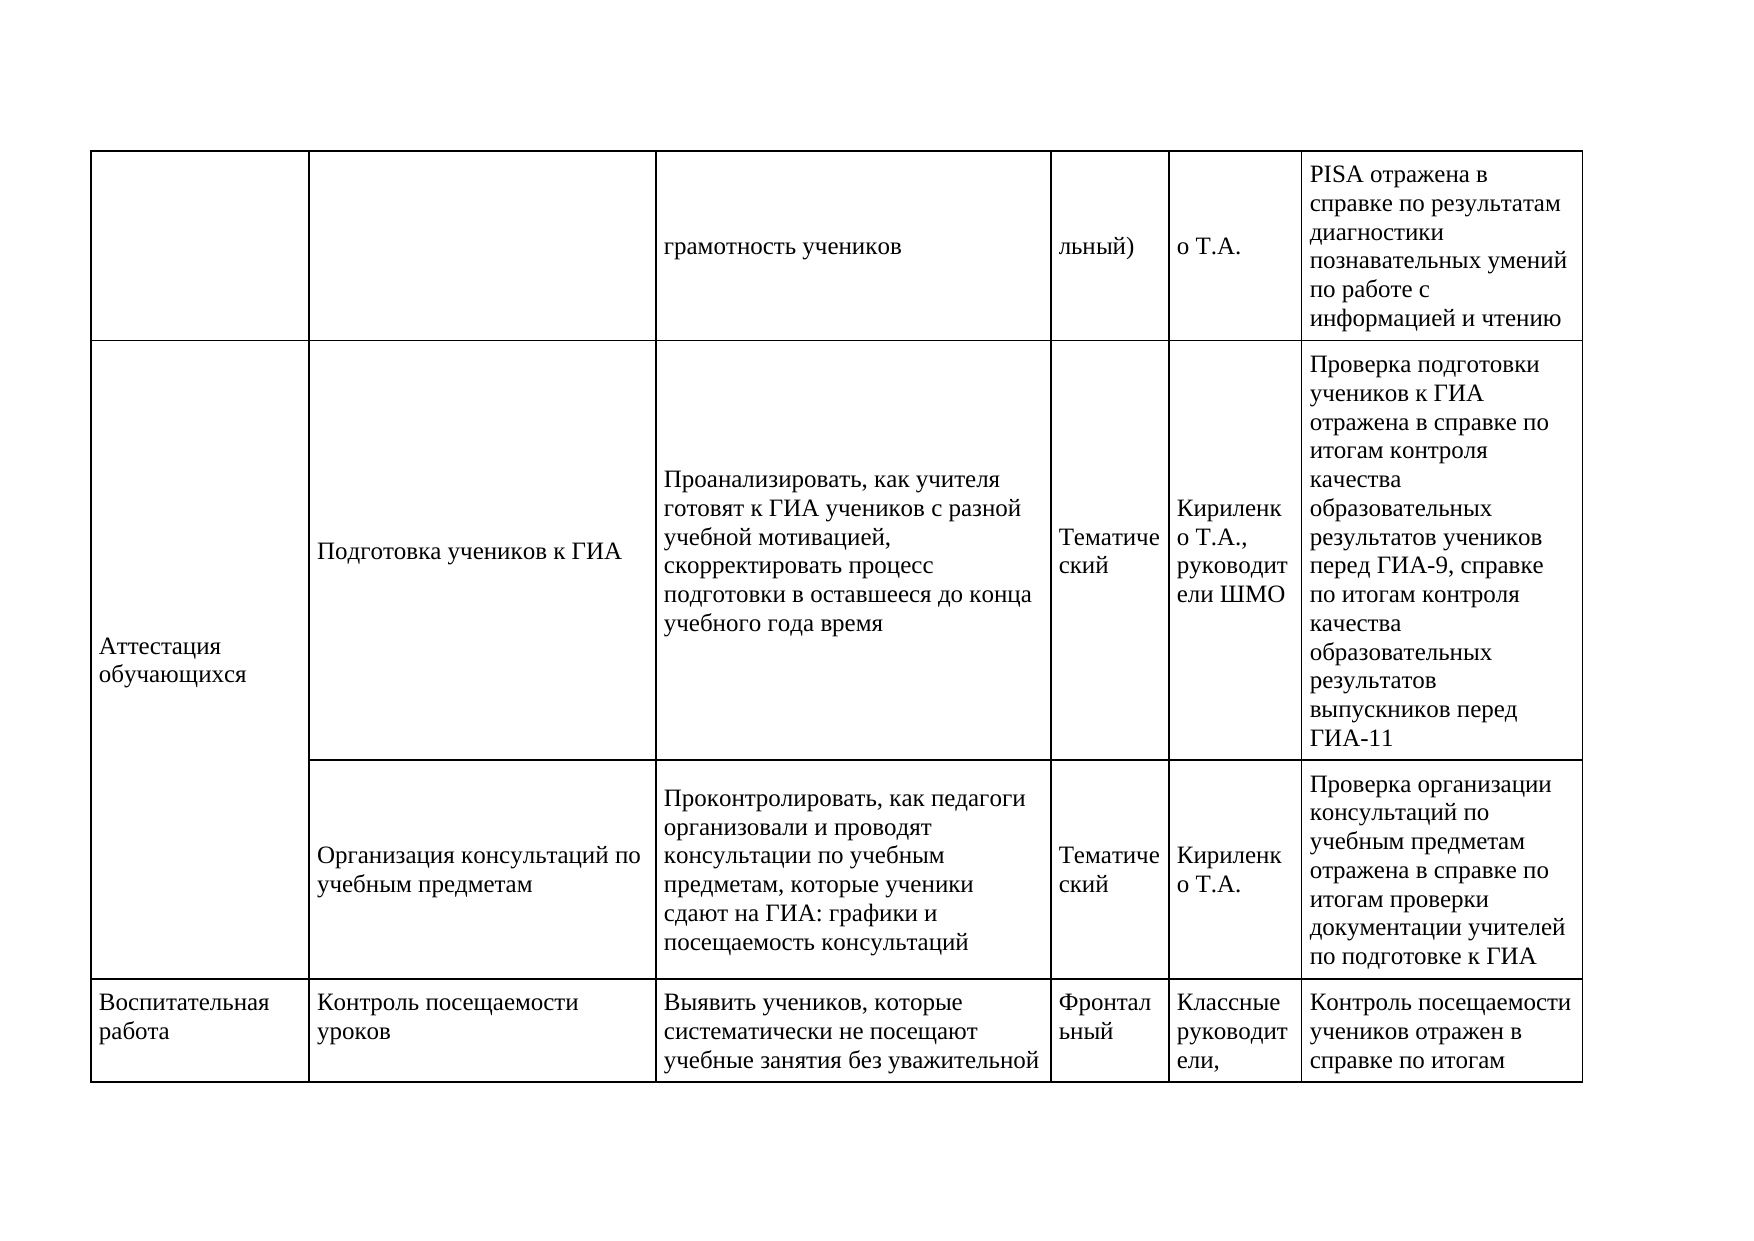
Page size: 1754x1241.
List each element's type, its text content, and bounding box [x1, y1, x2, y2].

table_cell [657, 152, 1050, 340]
table_cell Аттестация обучающихся [92, 341, 308, 978]
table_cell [657, 980, 1050, 1081]
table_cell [310, 980, 655, 1081]
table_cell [1170, 980, 1301, 1081]
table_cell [1302, 980, 1582, 1081]
table_cell Проанализировать, как учителя готовят к ГИА учеников с разной учебной мотивацией, скорректировать процесс подготовки в оставшееся до конца учебного года время [657, 341, 1050, 759]
table_cell Организация консультаций по учебным предметам [310, 761, 655, 978]
table_cell Подготовка учеников к ГИА [310, 341, 655, 759]
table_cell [1170, 152, 1301, 340]
table_cell Тематический [1052, 341, 1168, 759]
table_cell Фронтальный [1052, 980, 1168, 1081]
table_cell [92, 980, 308, 1081]
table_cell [1052, 152, 1168, 340]
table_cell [310, 152, 655, 340]
table_cell Проверка подготовки учеников к ГИА отражена в справке по итогам контроля качества образовательных результатов учеников перед ГИА-9, справке по итогам контроля качества образовательных результатов выпускников перед ГИА-11 [1302, 341, 1582, 759]
table_cell Проверка организации консультаций по учебным предметам отражена в справке по итогам проверки документации учителей по подготовке к ГИА [1302, 761, 1582, 978]
table_cell Кириленко Т.А., руководители ШМО [1170, 341, 1301, 759]
table_cell Тематический [1052, 761, 1168, 978]
table_cell Проконтролировать, как педагоги организовали и проводят консультации по учебным предметам, которые ученики сдают на ГИА: графики и посещаемость консультаций [657, 761, 1050, 978]
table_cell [1302, 152, 1582, 340]
table_cell Кириленко Т.А. [1170, 761, 1301, 978]
